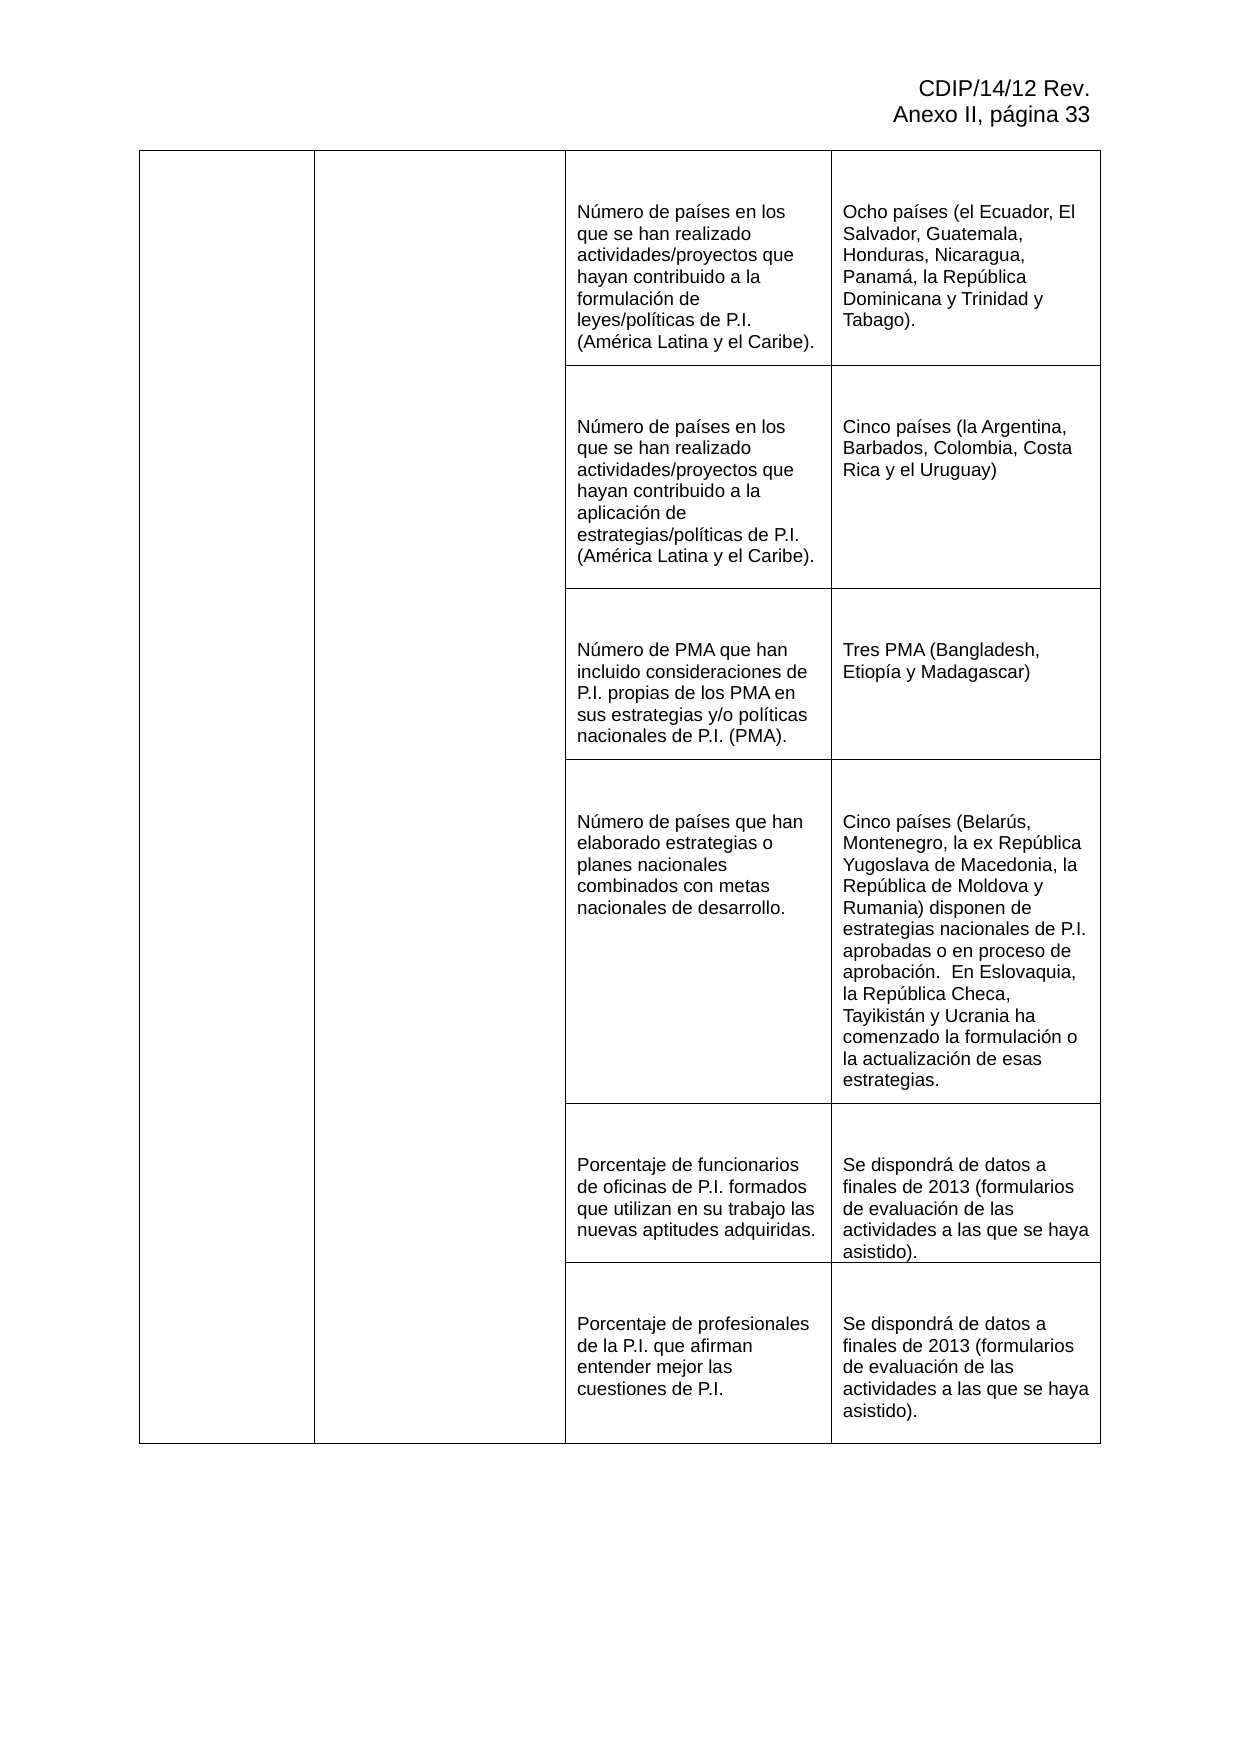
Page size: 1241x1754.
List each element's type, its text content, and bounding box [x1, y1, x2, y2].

table_cell Número de países que han elaborado estrategias o planes nacionales combinados con metas nacionales de desarrollo. [566, 760, 831, 1103]
table_cell Número de países en los que se han realizado actividades/proyectos que hayan contribuido a la formulación de leyes/políticas de P.I. (América Latina y el Caribe). [566, 151, 831, 364]
table_cell Tres PMA (Bangladesh, Etiopía y Madagascar) [832, 589, 1100, 759]
table_cell Número de países en los que se han realizado actividades/proyectos que hayan contribuido a la aplicación de estrategias/políticas de P.I. (América Latina y el Caribe). [566, 366, 831, 588]
table_cell Cinco países (la Argentina, Barbados, Colombia, Costa Rica y el Uruguay) [832, 366, 1100, 588]
table_cell Número de PMA que han incluido consideraciones de P.I. propias de los PMA en sus estrategias y/o políticas nacionales de P.I. (PMA). [566, 589, 831, 759]
table_cell Cinco países (Belarús, Montenegro, la ex República Yugoslava de Macedonia, la República de Moldova y Rumania) disponen de estrategias nacionales de P.I. aprobadas o en proceso de aprobación. En Eslovaquia, la República Checa, Tayikistán y Ucrania ha comenzado la formulación o la actualización de esas estrategias. [832, 760, 1100, 1103]
table_cell Porcentaje de funcionarios de oficinas de P.I. formados que utilizan en su trabajo las nuevas aptitudes adquiridas. [566, 1104, 831, 1262]
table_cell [832, 1263, 1100, 1442]
table_cell Se dispondrá de datos a finales de 2013 (formularios de evaluación de las actividades a las que se haya asistido). [832, 1104, 1100, 1262]
table_cell Porcentaje de profesionales de la P.I. que afirman entender mejor las cuestiones de P.I. [566, 1263, 831, 1442]
table_cell Ocho países (el Ecuador, El Salvador, Guatemala, Honduras, Nicaragua, Panamá, la República Dominicana y Trinidad y Tabago). [832, 151, 1100, 364]
